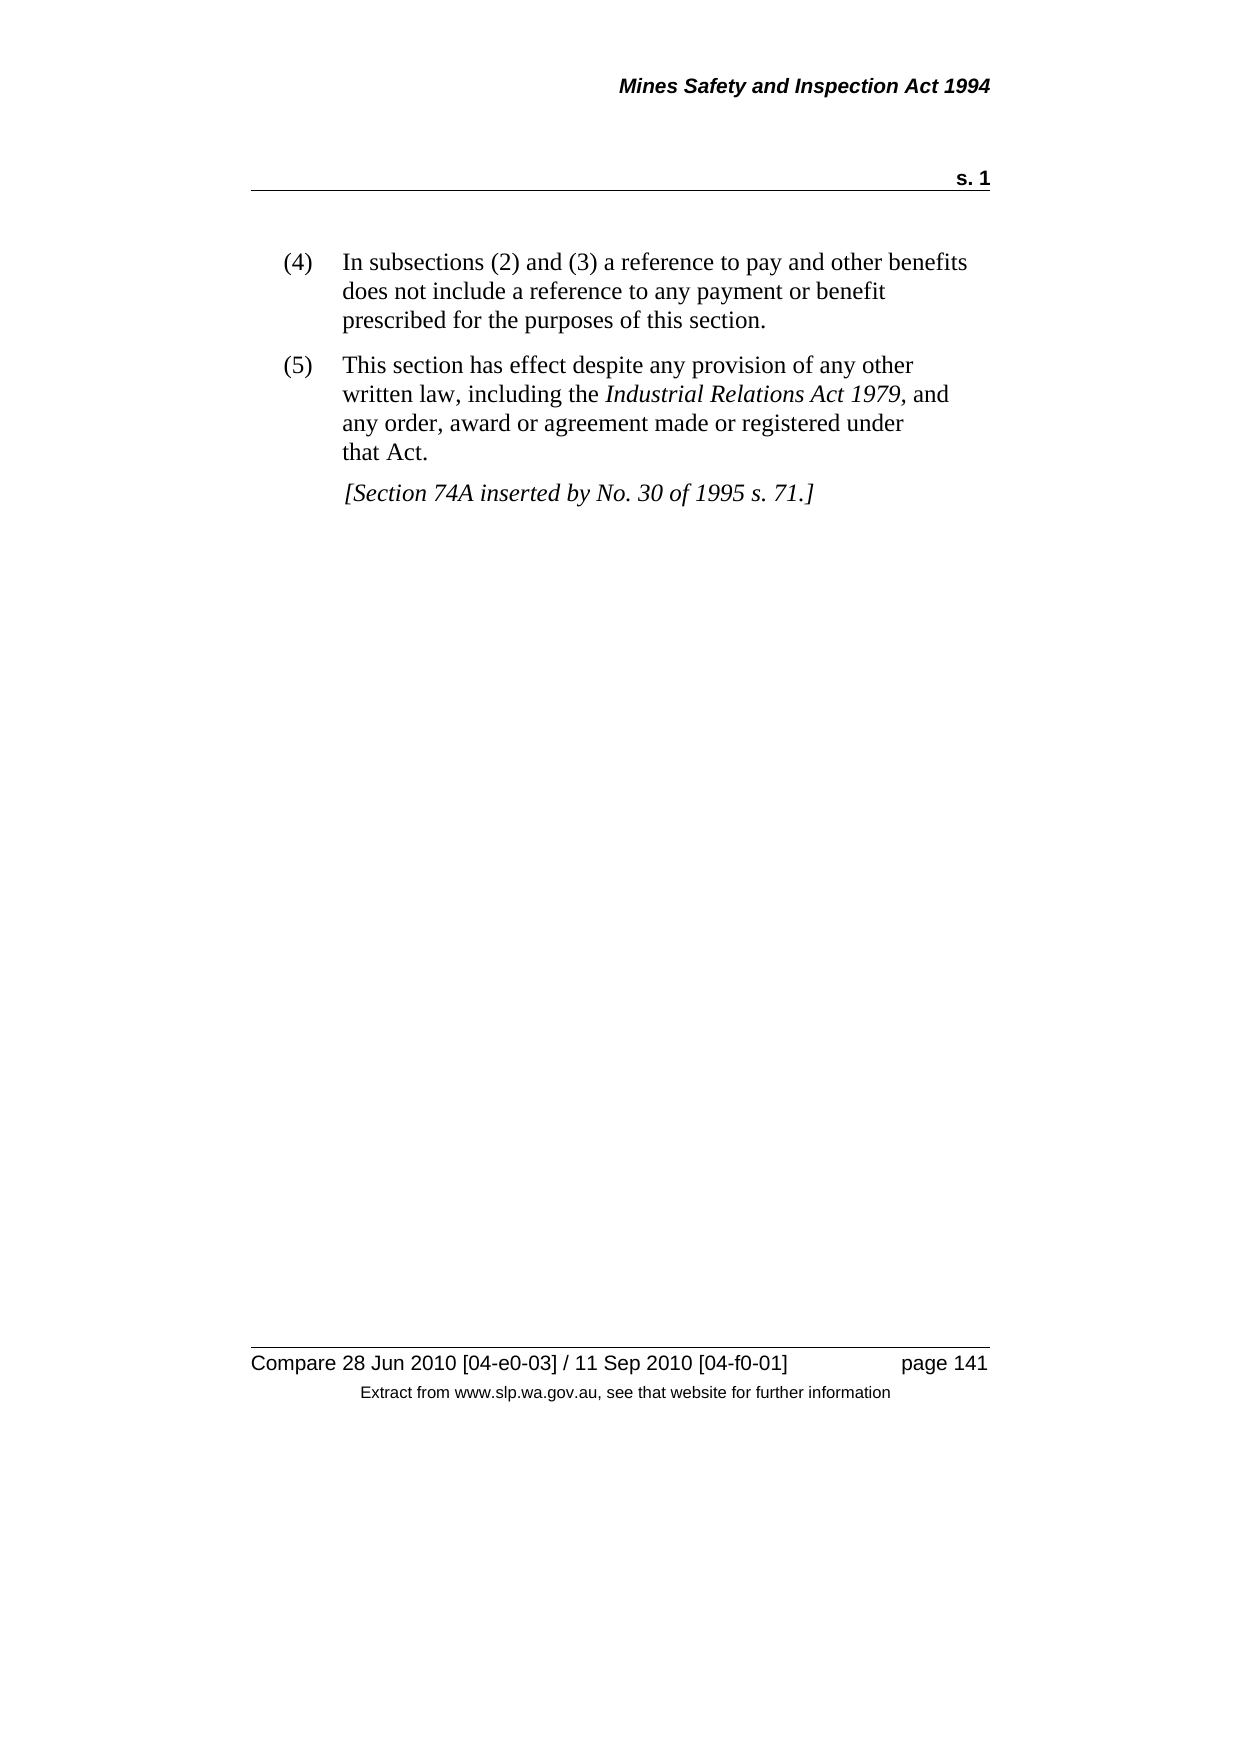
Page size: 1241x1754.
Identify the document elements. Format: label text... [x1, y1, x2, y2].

text (5) This section has effect despite any provision of any other written law, including the Industrial Relations Act 1979, and any order, award or agreement made or registered under that Act. [251, 350, 990, 465]
text [Section 74A inserted by No. 30 of 1995 s. 71.] [251, 478, 990, 507]
text (4) In subsections (2) and (3) a reference to pay and other benefits does not include a reference to any payment or benefit prescribed for the purposes of this section. [251, 247, 990, 334]
